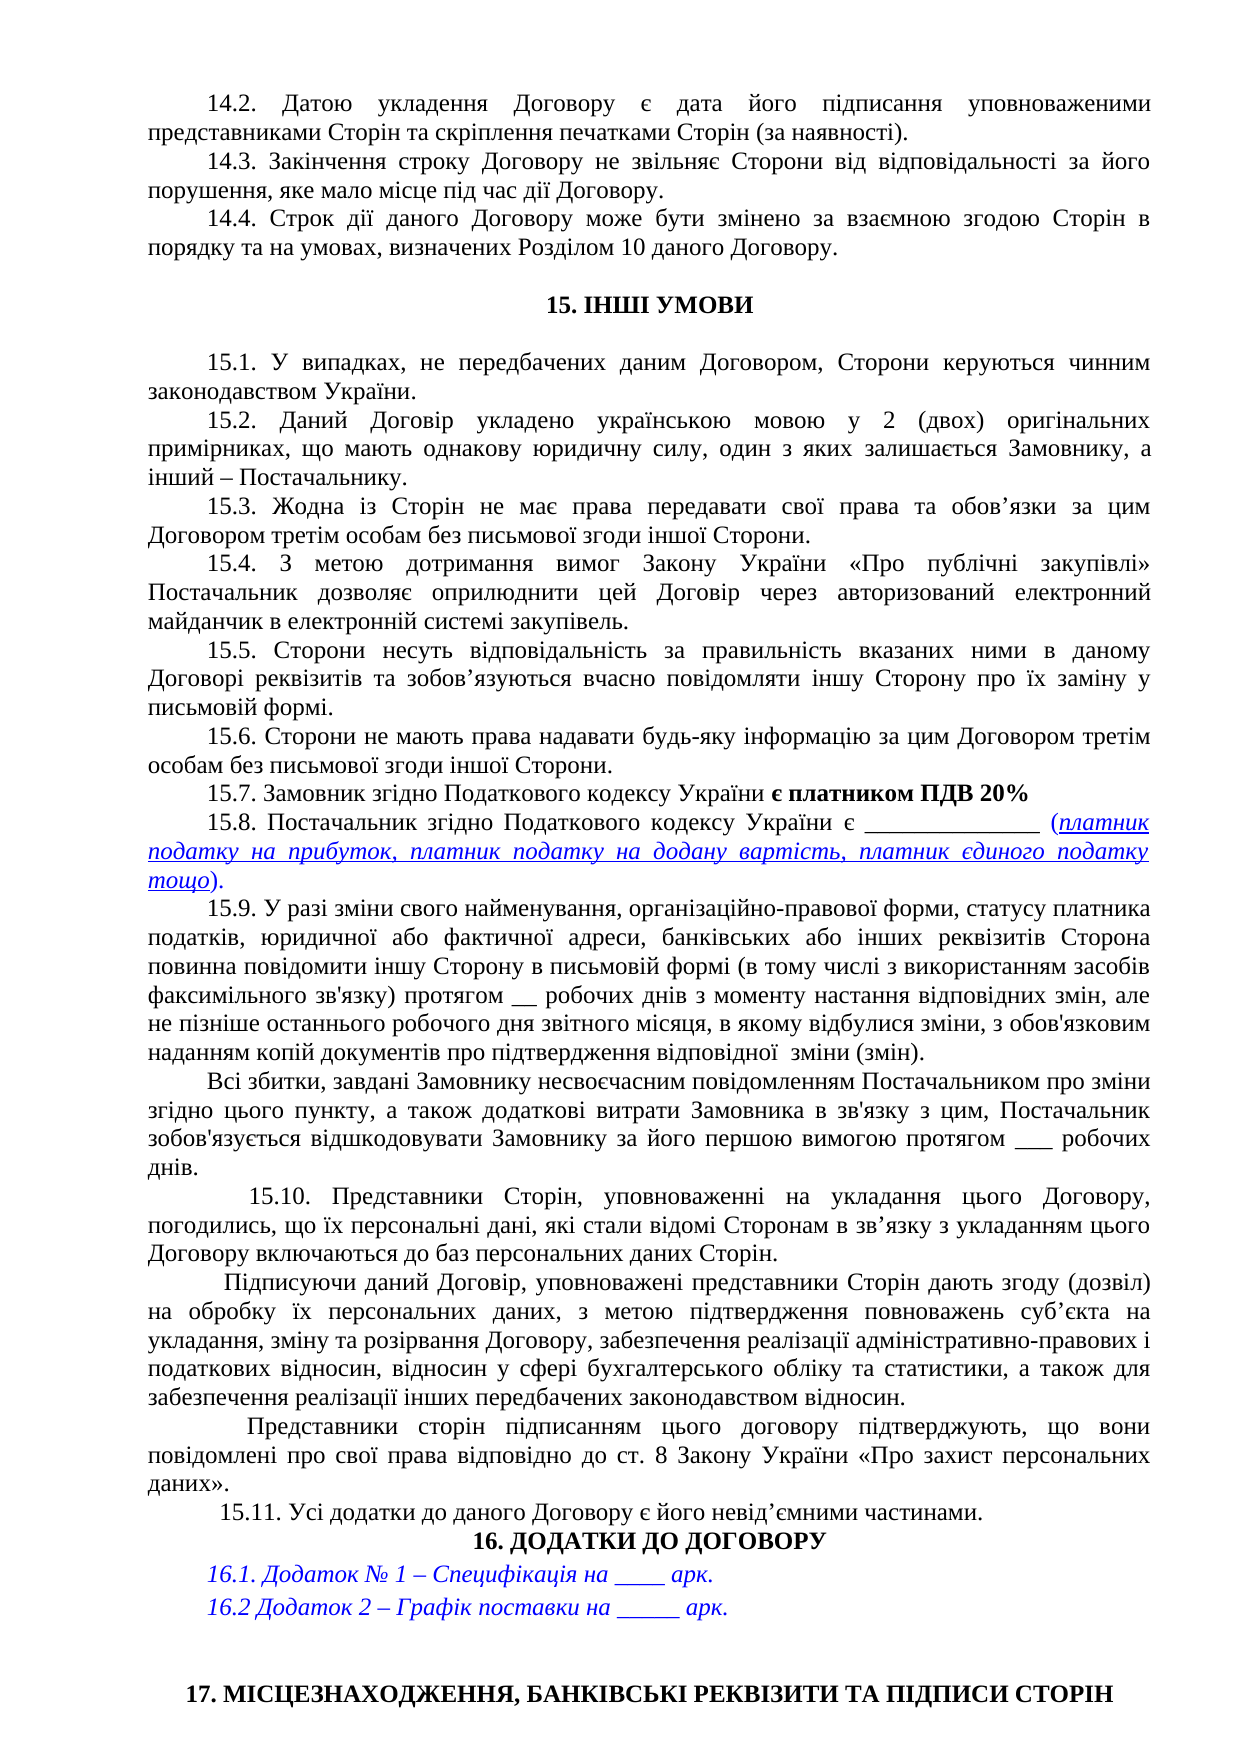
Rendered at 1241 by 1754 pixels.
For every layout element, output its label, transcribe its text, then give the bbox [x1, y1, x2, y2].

text 15. ІНШІ УМОВИ [148, 290, 1152, 318]
text 14.3. Закінчення строку Договору не звільняє Сторони від відповідальності за його порушення, яке мало місце під час дії Договору. [148, 146, 1152, 203]
text 15.8. Постачальник згідно Податкового кодексу України є ______________ (платник податку на прибуток, платник податку на додану вартість, платник єдиного податку тощо). [148, 807, 1152, 893]
text 17. МІСЦЕЗНАХОДЖЕННЯ, БАНКІВСЬКІ РЕКВІЗИТИ ТА ПІДПИСИ СТОРІН [148, 1679, 1152, 1708]
text 15.4. З метою дотримання вимог Закону України «Про публічні закупівлі» Постачальник дозволяє оприлюднити цей Договір через авторизований електронний майданчик в електронній системі закупівель. [148, 548, 1152, 635]
text 15.1. У випадках, не передбачених даним Договором, Сторони керуються чинним законодавством України. [148, 347, 1152, 405]
text Всі збитки, завдані Замовнику несвоєчасним повідомленням Постачальником про зміни згідно цього пункту, а також додаткові витрати Замовника в зв'язку з цим, Постачальник зобов'язується відшкодовувати Замовнику за його першою вимогою протягом ___ робочих днів. [148, 1066, 1152, 1181]
text 15.11. Усі додатки до даного Договору є його невід’ємними частинами. [148, 1497, 1152, 1526]
text 14.2. Датою укладення Договору є дата його підписання уповноваженими представниками Сторін та скріплення печатками Сторін (за наявності). [148, 88, 1152, 146]
text Представники сторін підписанням цього договору підтверджують, що вони повідомлені про свої права відповідно до ст. 8 Закону України «Про захист персональних даних». [148, 1411, 1152, 1497]
text 15.10. Представники Сторін, уповноваженні на укладання цього Договору, погодились, що їх персональні дані, які стали відомі Сторонам в зв’язку з укладанням цього Договору включаються до баз персональних даних Сторін. [148, 1181, 1152, 1267]
text 15.6. Сторони не мають права надавати будь-яку інформацію за цим Договором третім особам без письмової згоди іншої Сторони. [148, 721, 1152, 778]
text Підписуючи даний Договір, уповноважені представники Сторін дають згоду (дозвіл) на обробку їх персональних даних, з метою підтвердження повноважень суб’єкта на укладання, зміну та розірвання Договору, забезпечення реалізації адміністративно-правових і податкових відносин, відносин у сфері бухгалтерського обліку та статистики, а також для забезпечення реалізації інших передбачених законодавством відносин. [148, 1267, 1152, 1411]
text 14.4. Строк дії даного Договору може бути змінено за взаємною згодою Сторін в порядку та на умовах, визначених Розділом 10 даного Договору. [148, 203, 1152, 261]
text 15.3. Жодна із Сторін не має права передавати свої права та обов’язки за цим Договором третім особам без письмової згоди іншої Сторони. [148, 491, 1152, 548]
text 16.1. Додаток № 1 – Специфікація на ____ арк. [148, 1559, 1152, 1588]
text 15.2. Даний Договір укладено українською мовою у 2 (двох) оригінальних примірниках, що мають однакову юридичну силу, один з яких залишається Замовнику, а інший – Постачальнику. [148, 405, 1152, 491]
text 16.2 Додаток 2 – Графік поставки на _____ арк. [148, 1592, 1152, 1621]
text 15.7. Замовник згідно Податкового кодексу України є платником ПДВ 20% [148, 778, 1152, 807]
text 16. ДОДАТКИ ДО ДОГОВОРУ [148, 1526, 1152, 1555]
text 15.9. У разі зміни свого найменування, організаційно-правової форми, статусу платника податків, юридичної або фактичної адреси, банківських або інших реквізитів Сторона повинна повідомити іншу Сторону в письмовій формі (в тому числі з використанням засобів факсимільного зв'язку) протягом __ робочих днів з моменту настання відповідних змін, але не пізніше останнього робочого дня звітного місяця, в якому відбулися зміни, з обов'язковим наданням копій документів про підтвердження відповідної зміни (змін). [148, 893, 1152, 1066]
text 15.5. Сторони несуть відповідальність за правильність вказаних ними в даному Договорі реквізитів та зобов’язуються вчасно повідомляти іншу Сторону про їх заміну у письмовій формі. [148, 635, 1152, 721]
